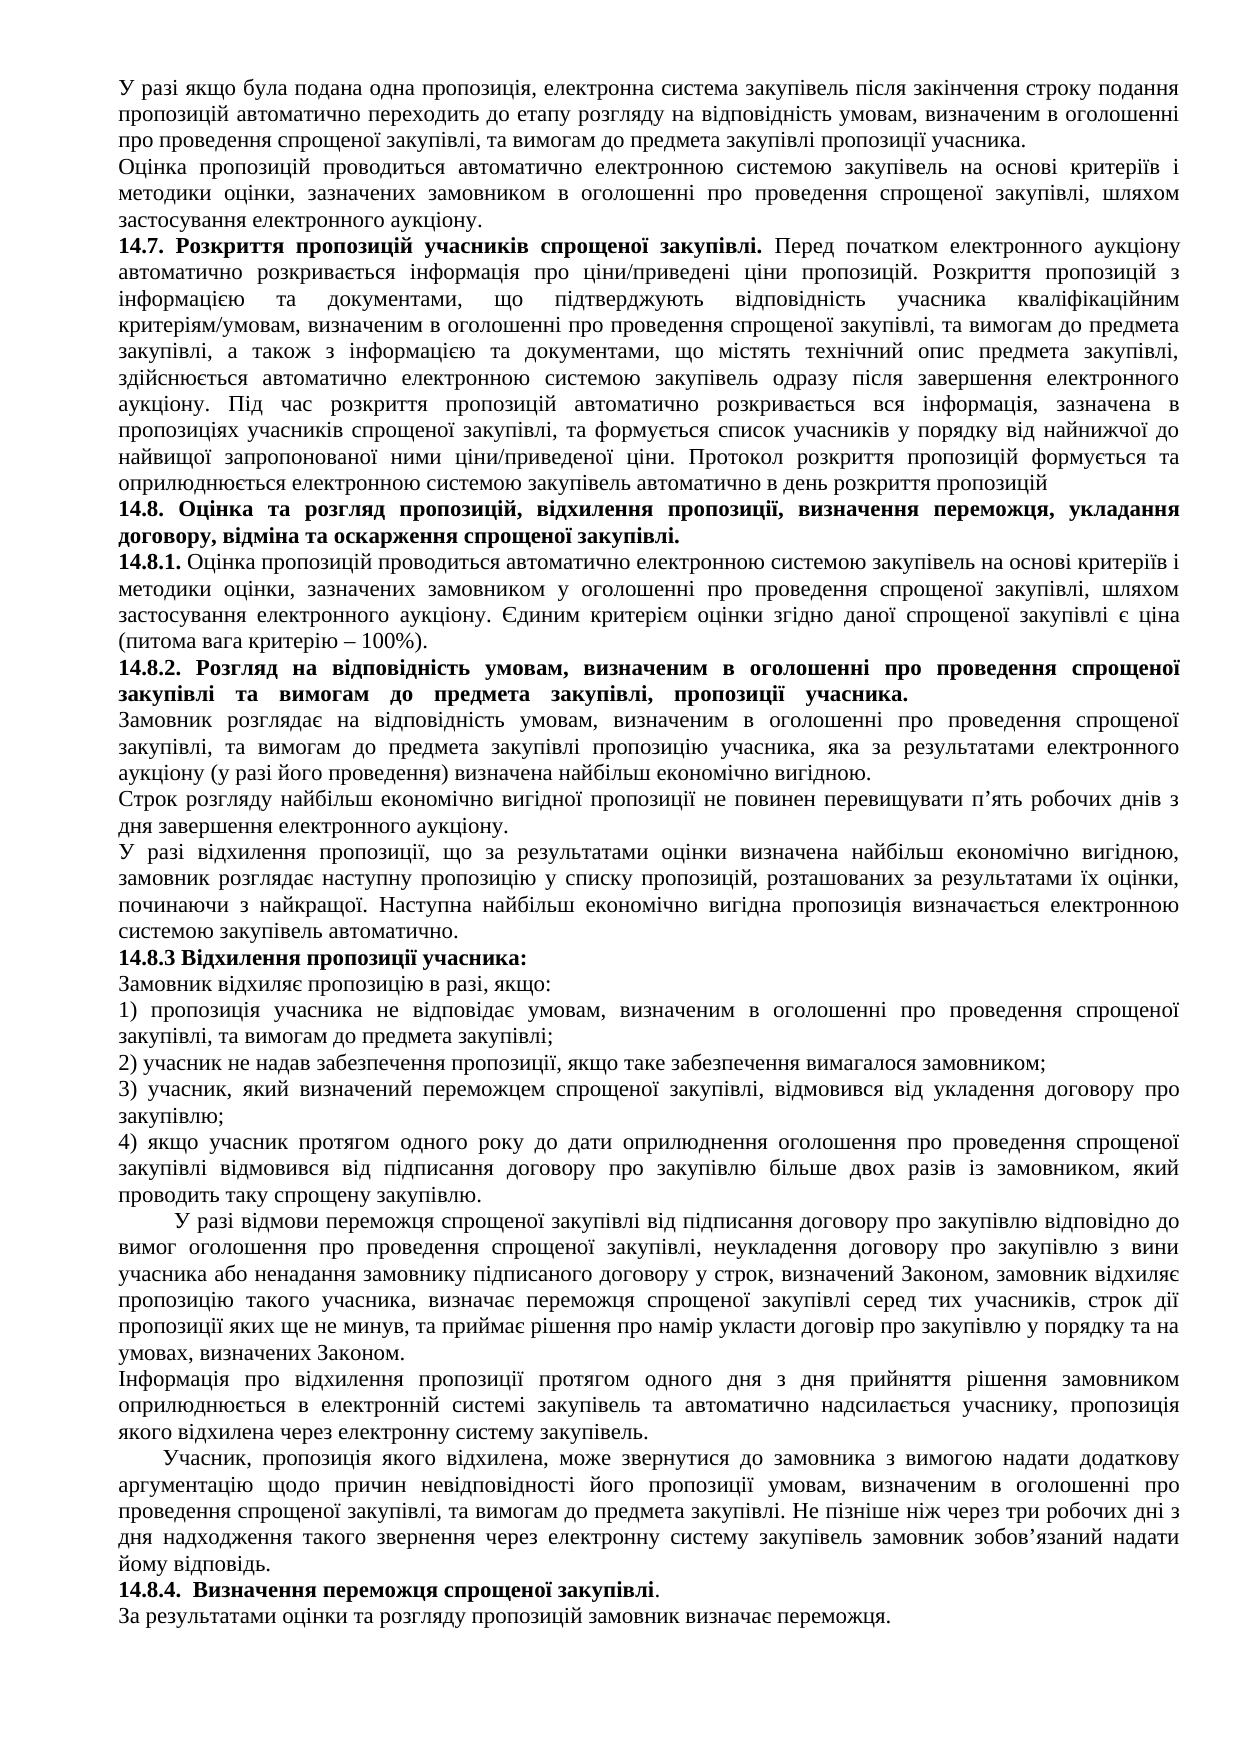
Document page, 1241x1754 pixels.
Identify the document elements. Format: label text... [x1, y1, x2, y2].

text 14.8.3 Відхилення пропозиції учасника: [118, 943, 1181, 970]
text Замовник відхиляє пропозицію в разі, якщо: [118, 970, 1181, 996]
text 2) учасник не надав забезпечення пропозиції, якщо таке забезпечення вимагалося замовником; [118, 1049, 1181, 1075]
text 14.8.4. Визначення переможця спрощеної закупівлі. [118, 1576, 1181, 1602]
text 14.8.1. Оцінка пропозицій проводиться автоматично електронною системою закупівель на основі критеріїв і методики оцінки, зазначених замовником у оголошенні про проведення спрощеної закупівлі, шляхом застосування електронного аукціону. Єдиним критерієм оцінки згідно даної спрощеної закупівлі є ціна (питома вага критерію – 100%). [118, 548, 1181, 654]
text 3) учасник, який визначений переможцем спрощеної закупівлі, відмовився від укладення договору про закупівлю; [118, 1075, 1181, 1128]
text У разі якщо була подана одна пропозиція, електронна система закупівель після закінчення строку подання пропозицій автоматично переходить до етапу розгляду на відповідність умовам, визначеним в оголошенні про проведення спрощеної закупівлі, та вимогам до предмета закупівлі пропозиції учасника. [118, 74, 1181, 153]
text Строк розгляду найбільш економічно вигідної пропозиції не повинен перевищувати п’ять робочих днів з дня завершення електронного аукціону. [118, 785, 1181, 838]
text У разі відхилення пропозиції, що за результатами оцінки визначена найбільш економічно вигідною, замовник розглядає наступну пропозицію у списку пропозицій, розташованих за результатами їх оцінки, починаючи з найкращої. Наступна найбільш економічно вигідна пропозиція визначається електронною системою закупівель автоматично. [118, 838, 1181, 943]
text 1) пропозиція учасника не відповідає умовам, визначеним в оголошенні про проведення спрощеної закупівлі, та вимогам до предмета закупівлі; [118, 996, 1181, 1049]
text У разі відмови переможця спрощеної закупівлі від підписання договору про закупівлю відповідно до вимог оголошення про проведення спрощеної закупівлі, неукладення договору про закупівлю з вини учасника або ненадання замовнику підписаного договору у строк, визначений Законом, замовник відхиляє пропозицію такого учасника, визначає переможця спрощеної закупівлі серед тих учасників, строк дії пропозиції яких ще не минув, та приймає рішення про намір укласти договір про закупівлю у порядку та на умовах, визначених Законом. [118, 1207, 1181, 1365]
text 14.8.2. Розгляд на відповідність умовам, визначеним в оголошенні про проведення спрощеної закупівлі та вимогам до предмета закупівлі, пропозиції учасника. Замовник розглядає на відповідність умовам, визначеним в оголошенні про проведення спрощеної закупівлі, та вимогам до предмета закупівлі пропозицію учасника, яка за результатами електронного аукціону (у разі його проведення) визначена найбільш економічно вигідною. [118, 654, 1181, 785]
text Оцінка пропозицій проводиться автоматично електронною системою закупівель на основі критеріїв і методики оцінки, зазначених замовником в оголошенні про проведення спрощеної закупівлі, шляхом застосування електронного аукціону. [118, 153, 1181, 232]
text 14.7. Розкриття пропозицій учасників спрощеної закупівлі. Перед початком електронного аукціону автоматично розкривається інформація про ціни/приведені ціни пропозицій. Розкриття пропозицій з інформацією та документами, що підтверджують відповідність учасника кваліфікаційним критеріям/умовам, визначеним в оголошенні про проведення спрощеної закупівлі, та вимогам до предмета закупівлі, а також з інформацією та документами, що містять технічний опис предмета закупівлі, здійснюється автоматично електронною системою закупівель одразу після завершення електронного аукціону. Під час розкриття пропозицій автоматично розкривається вся інформація, зазначена в пропозиціях учасників спрощеної закупівлі, та формується список учасників у порядку від найнижчої до найвищої запропонованої ними ціни/приведеної ціни. Протокол розкриття пропозицій формується та оприлюднюється електронною системою закупівель автоматично в день розкриття пропозицій [118, 232, 1181, 496]
text 14.8. Оцінка та розгляд пропозицій, відхилення пропозиції, визначення переможця, укладання договору, відміна та оскарження спрощеної закупівлі. [118, 496, 1181, 548]
text За результатами оцінки та розгляду пропозицій замовник визначає переможця. [118, 1602, 1181, 1629]
text Учасник, пропозиція якого відхилена, може звернутися до замовника з вимогою надати додаткову аргументацію щодо причин невідповідності його пропозиції умовам, визначеним в оголошенні про проведення спрощеної закупівлі, та вимогам до предмета закупівлі. Не пізніше ніж через три робочих дні з дня надходження такого звернення через електронну систему закупівель замовник зобов’язаний надати йому відповідь. [118, 1444, 1181, 1576]
text 4) якщо учасник протягом одного року до дати оприлюднення оголошення про проведення спрощеної закупівлі відмовився від підписання договору про закупівлю більше двох разів із замовником, який проводить таку спрощену закупівлю. [118, 1128, 1181, 1207]
text Інформація про відхилення пропозиції протягом одного дня з дня прийняття рішення замовником оприлюднюється в електронній системі закупівель та автоматично надсилається учаснику, пропозиція якого відхилена через електронну систему закупівель. [118, 1365, 1181, 1444]
